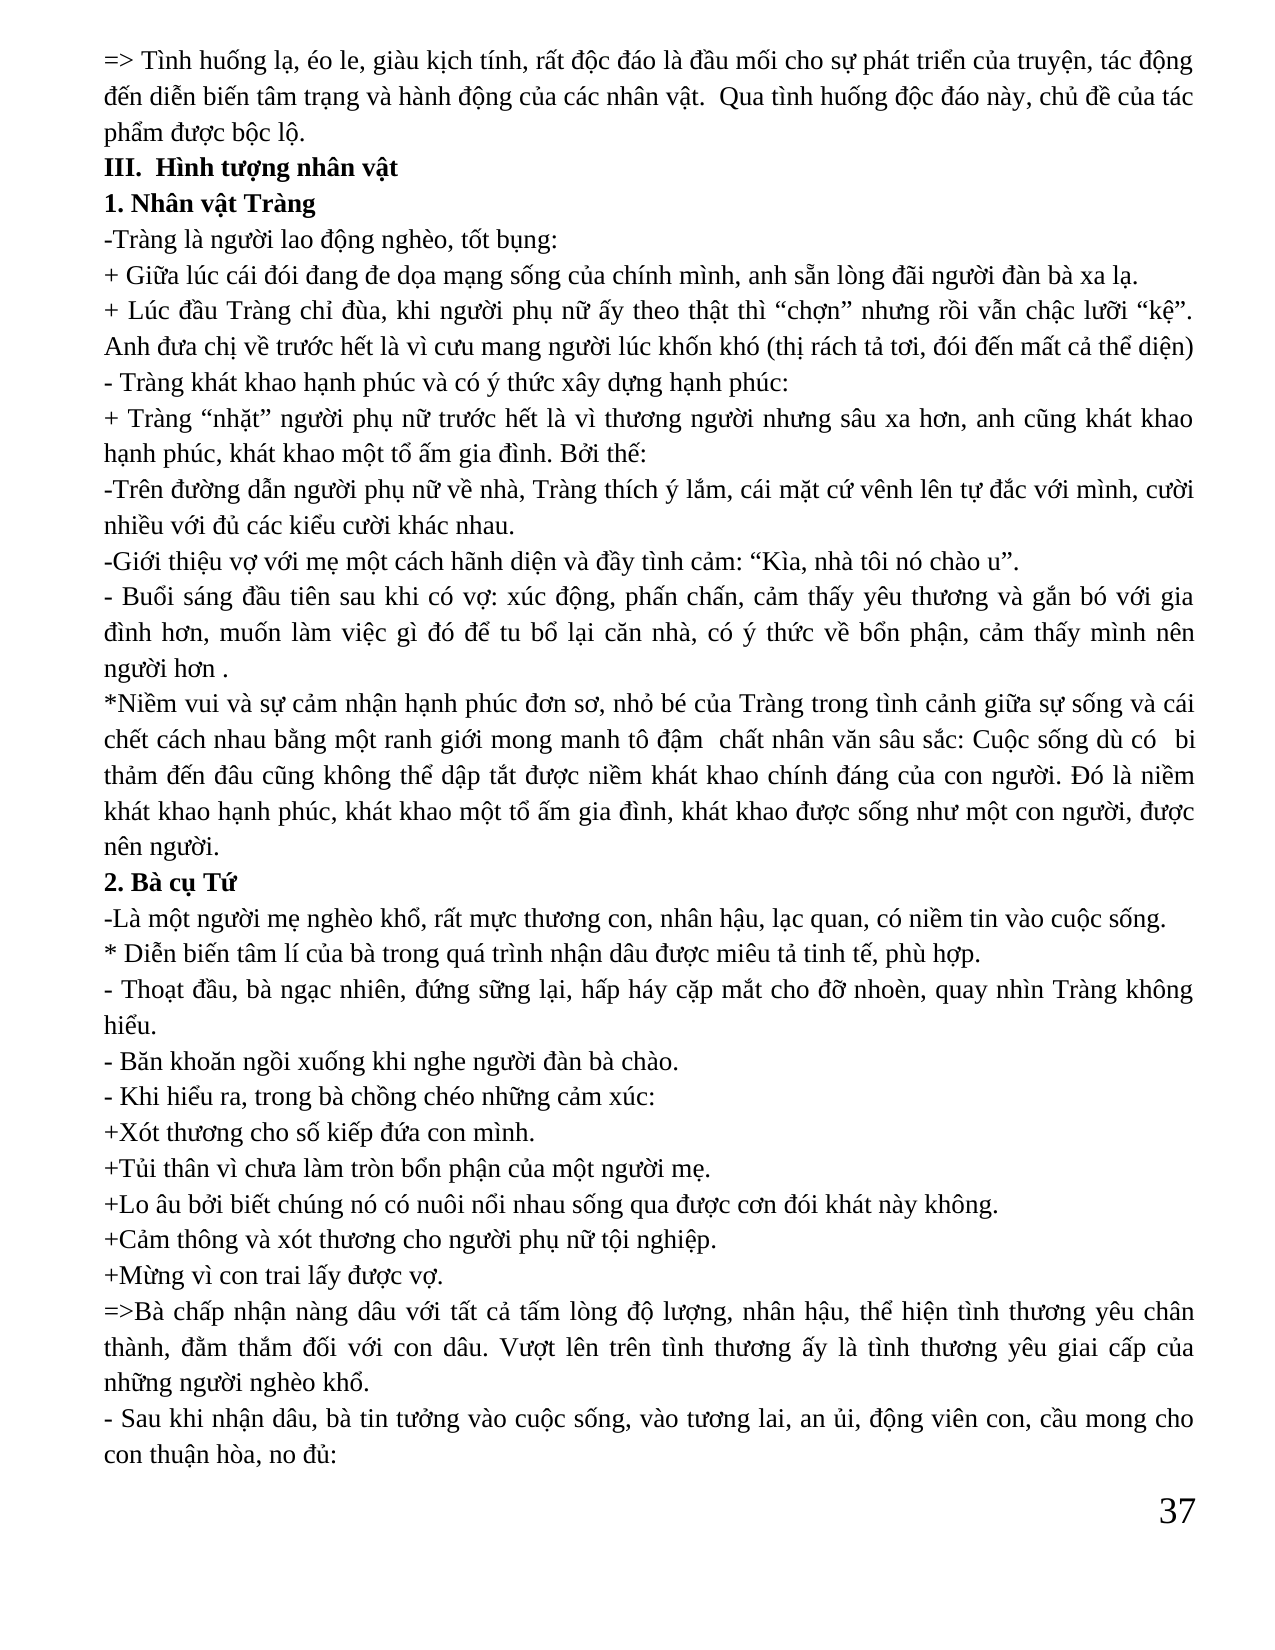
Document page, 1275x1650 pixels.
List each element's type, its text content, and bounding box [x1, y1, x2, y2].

text - Buổi sáng đầu tiên sau khi có vợ: xúc động, phấn chấn, cảm thấy yêu thương và gắn bó với gia đình hơn, muốn làm việc gì đó để tu bổ lại căn nhà, có ý thức về bổn phận, cảm thấy mình nên người hơn . [103, 580, 1196, 683]
text + Lúc đầu Tràng chỉ đùa, khi người phụ nữ ấy theo thật thì “chợn” nhưng rồi vẫn chậc lưỡi “kệ”. Anh đưa chị về trước hết là vì cưu mang người lúc khốn khó (thị rách tả tơi, đói đến mất cả thể diện) [103, 294, 1196, 361]
text - Băn khoăn ngồi xuống khi nghe người đàn bà chào. [103, 1045, 1196, 1076]
text *Niềm vui và sự cảm nhận hạnh phúc đơn sơ, nhỏ bé của Tràng trong tình cảnh giữa sự sống và cái chết cách nhau bằng một ranh giới mong manh tô đậm chất nhân văn sâu sắc: Cuộc sống dù có bi thảm đến đâu cũng không thể dập tắt được niềm khát khao chính đáng của con người. Đó là niềm khát khao hạnh phúc, khát khao một tổ ấm gia đình, khát khao được sống như một con người, được nên người. [103, 687, 1196, 862]
text +Xót thương cho số kiếp đứa con mình. [103, 1116, 1196, 1147]
text -Trên đường dẫn người phụ nữ về nhà, Tràng thích ý lắm, cái mặt cứ vênh lên tự đắc với mình, cười nhiều với đủ các kiểu cười khác nhau. [103, 473, 1196, 540]
text -Tràng là người lao động nghèo, tốt bụng: [103, 223, 1196, 254]
text III. Hình tượng nhân vật [103, 152, 1196, 183]
text - Sau khi nhận dâu, bà tin tưởng vào cuộc sống, vào tương lai, an ủi, động viên con, cầu mong cho con thuận hòa, no đủ: [103, 1402, 1196, 1469]
text +Cảm thông và xót thương cho người phụ nữ tội nghiệp. [103, 1223, 1196, 1254]
text -Giới thiệu vợ với mẹ một cách hãnh diện và đầy tình cảm: “Kìa, nhà tôi nó chào u”. [103, 544, 1196, 576]
text +Mừng vì con trai lấy được vợ. [103, 1259, 1196, 1290]
text => Tình huống lạ, éo le, giàu kịch tính, rất độc đáo là đầu mối cho sự phát triển của truyện, tác động đến diễn biến tâm trạng và hành động của các nhân vật. Qua tình huống độc đáo này, chủ đề của tác phẩm được bộc lộ. [103, 44, 1196, 147]
text - Thoạt đầu, bà ngạc nhiên, đứng sững lại, hấp háy cặp mắt cho đỡ nhoèn, quay nhìn Tràng không hiểu. [103, 973, 1196, 1040]
text + Tràng “nhặt” người phụ nữ trước hết là vì thương người nhưng sâu xa hơn, anh cũng khát khao hạnh phúc, khát khao một tổ ấm gia đình. Bởi thế: [103, 402, 1196, 468]
text * Diễn biến tâm lí của bà trong quá trình nhận dâu được miêu tả tinh tế, phù hợp. [103, 938, 1196, 969]
text -Là một người mẹ nghèo khổ, rất mực thương con, nhân hậu, lạc quan, có niềm tin vào cuộc sống. [103, 902, 1196, 933]
text 1. Nhân vật Tràng [103, 187, 1196, 218]
text + Giữa lúc cái đói đang đe dọa mạng sống của chính mình, anh sẵn lòng đãi người đàn bà xa lạ. [103, 259, 1196, 290]
text 2. Bà cụ Tứ [103, 866, 1196, 897]
text - Tràng khát khao hạnh phúc và có ý thức xây dựng hạnh phúc: [103, 366, 1196, 397]
text +Lo âu bởi biết chúng nó có nuôi nổi nhau sống qua được cơn đói khát này không. [103, 1188, 1196, 1219]
text +Tủi thân vì chưa làm tròn bổn phận của một người mẹ. [103, 1152, 1196, 1183]
text =>Bà chấp nhận nàng dâu với tất cả tấm lòng độ lượng, nhân hậu, thể hiện tình thương yêu chân thành, đằm thắm đối với con dâu. Vượt lên trên tình thương ấy là tình thương yêu giai cấp của những người nghèo khổ. [103, 1295, 1196, 1397]
text - Khi hiểu ra, trong bà chồng chéo những cảm xúc: [103, 1081, 1196, 1112]
